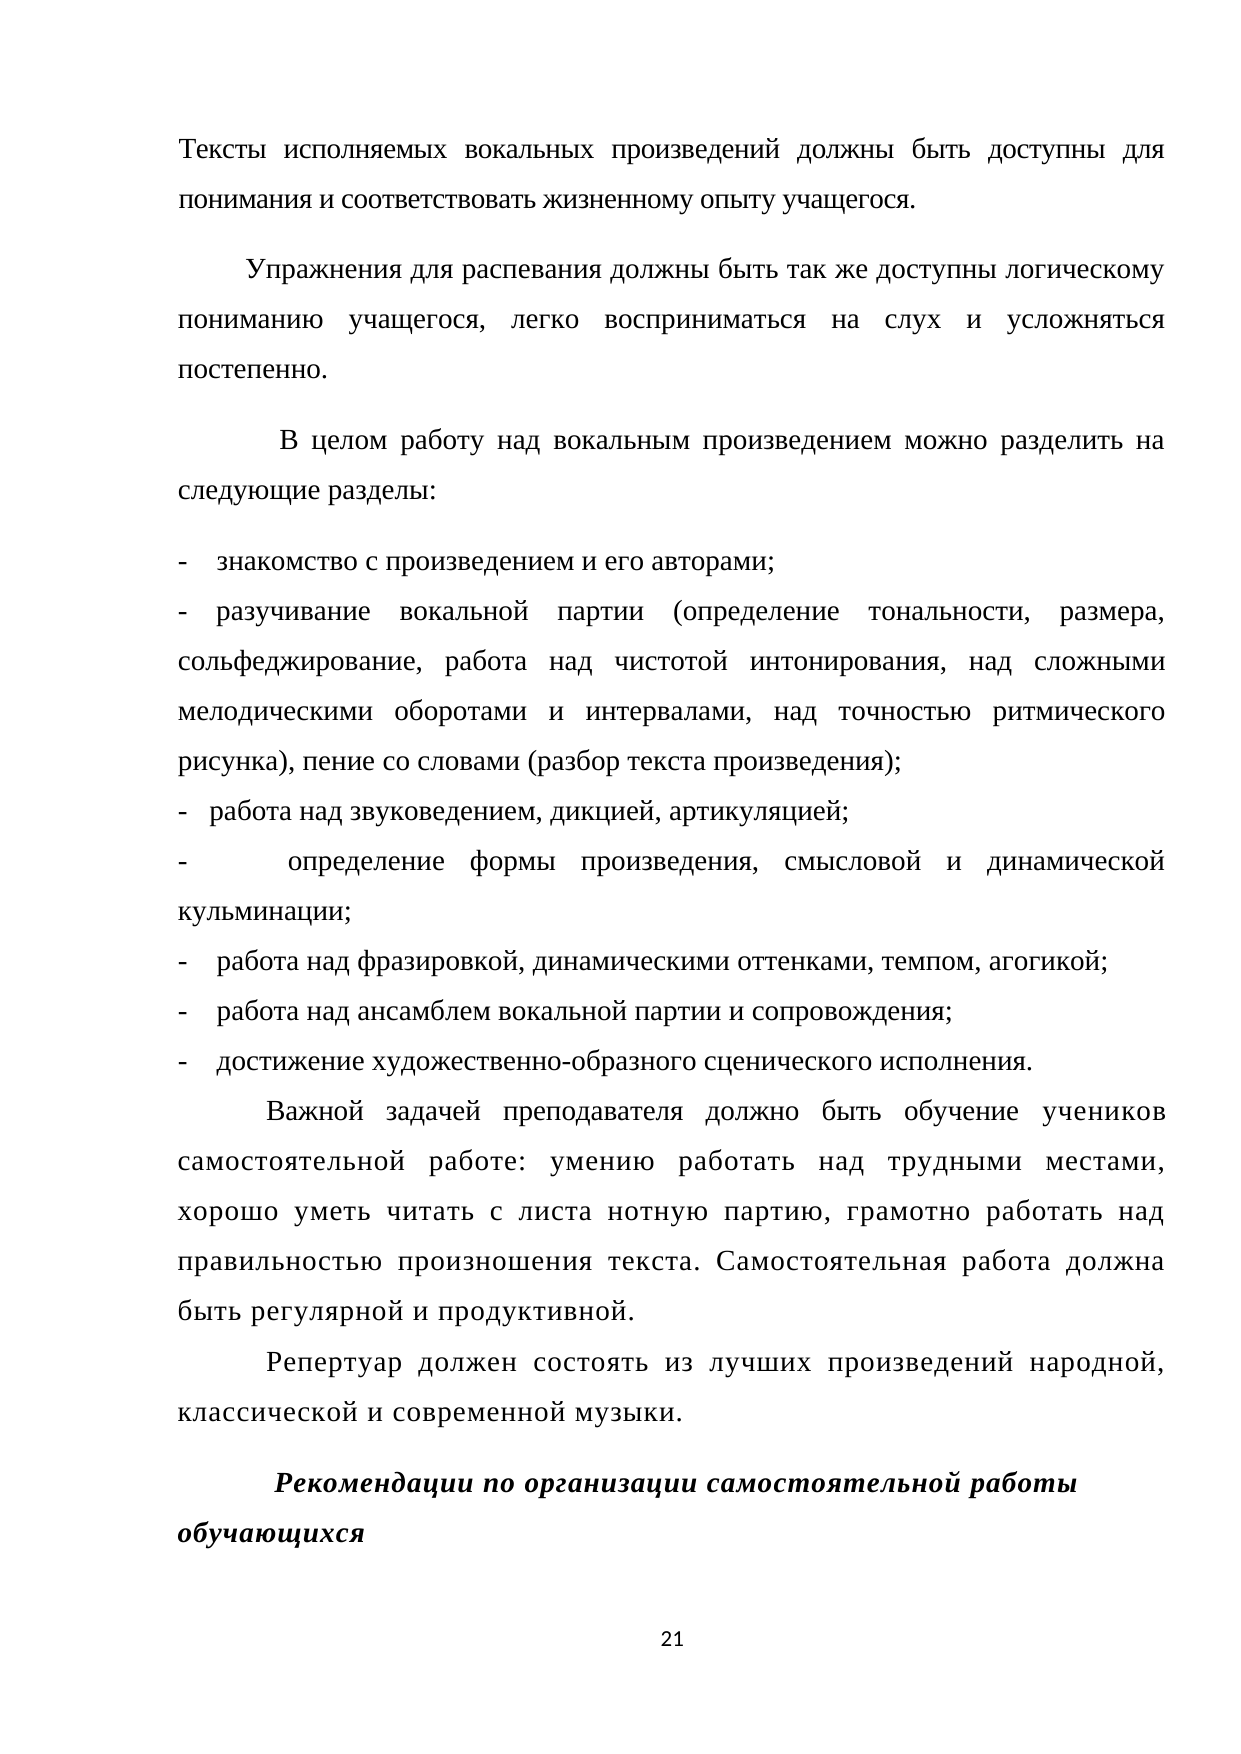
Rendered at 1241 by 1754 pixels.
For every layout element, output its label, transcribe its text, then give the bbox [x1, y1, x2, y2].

text В целом работу над вокальным произведением можно разделить на следующие разделы: [178, 410, 1166, 510]
text - работа над фразировкой, динамическими оттенками, темпом, агогикой; [178, 931, 1166, 981]
text Важной задачей преподавателя должно быть обучение учеников самостоятельной работе: умению работать над трудными местами, хорошо уметь читать с листа нотную партию, грамотно работать над правильностью произношения текста. Самостоятельная работа должна быть регулярной и продуктивной. [177, 1081, 1166, 1331]
text - работа над ансамблем вокальной партии и сопровождения; [178, 981, 1166, 1031]
text Тексты исполняемых вокальных произведений должны быть доступны для понимания и соответствовать жизненному опыту учащегося. [178, 118, 1165, 218]
text - достижение художественно-образного сценического исполнения. [178, 1031, 1166, 1081]
text - разучивание вокальной партии (определение тональности, размера, сольфеджирование, работа над чистотой интонирования, над сложными мелодическими оборотами и интервалами, над точностью ритмического рисунка), пение со словами (разбор текста произведения); [178, 581, 1166, 781]
text Упражнения для распевания должны быть так же доступны логическому пониманию учащегося, легко восприниматься на слух и усложняться постепенно. [178, 239, 1166, 389]
text - работа над звуковедением, дикцией, артикуляцией; [178, 781, 1166, 831]
text Рекомендации по организации самостоятельной работы обучающихся [177, 1452, 1166, 1552]
text Репертуар должен состоять из лучших произведений народной, классической и современной музыки. [177, 1331, 1166, 1431]
text - знакомство с произведением и его авторами; [178, 531, 1166, 581]
text - определение формы произведения, смысловой и динамической кульминации; [178, 831, 1166, 931]
